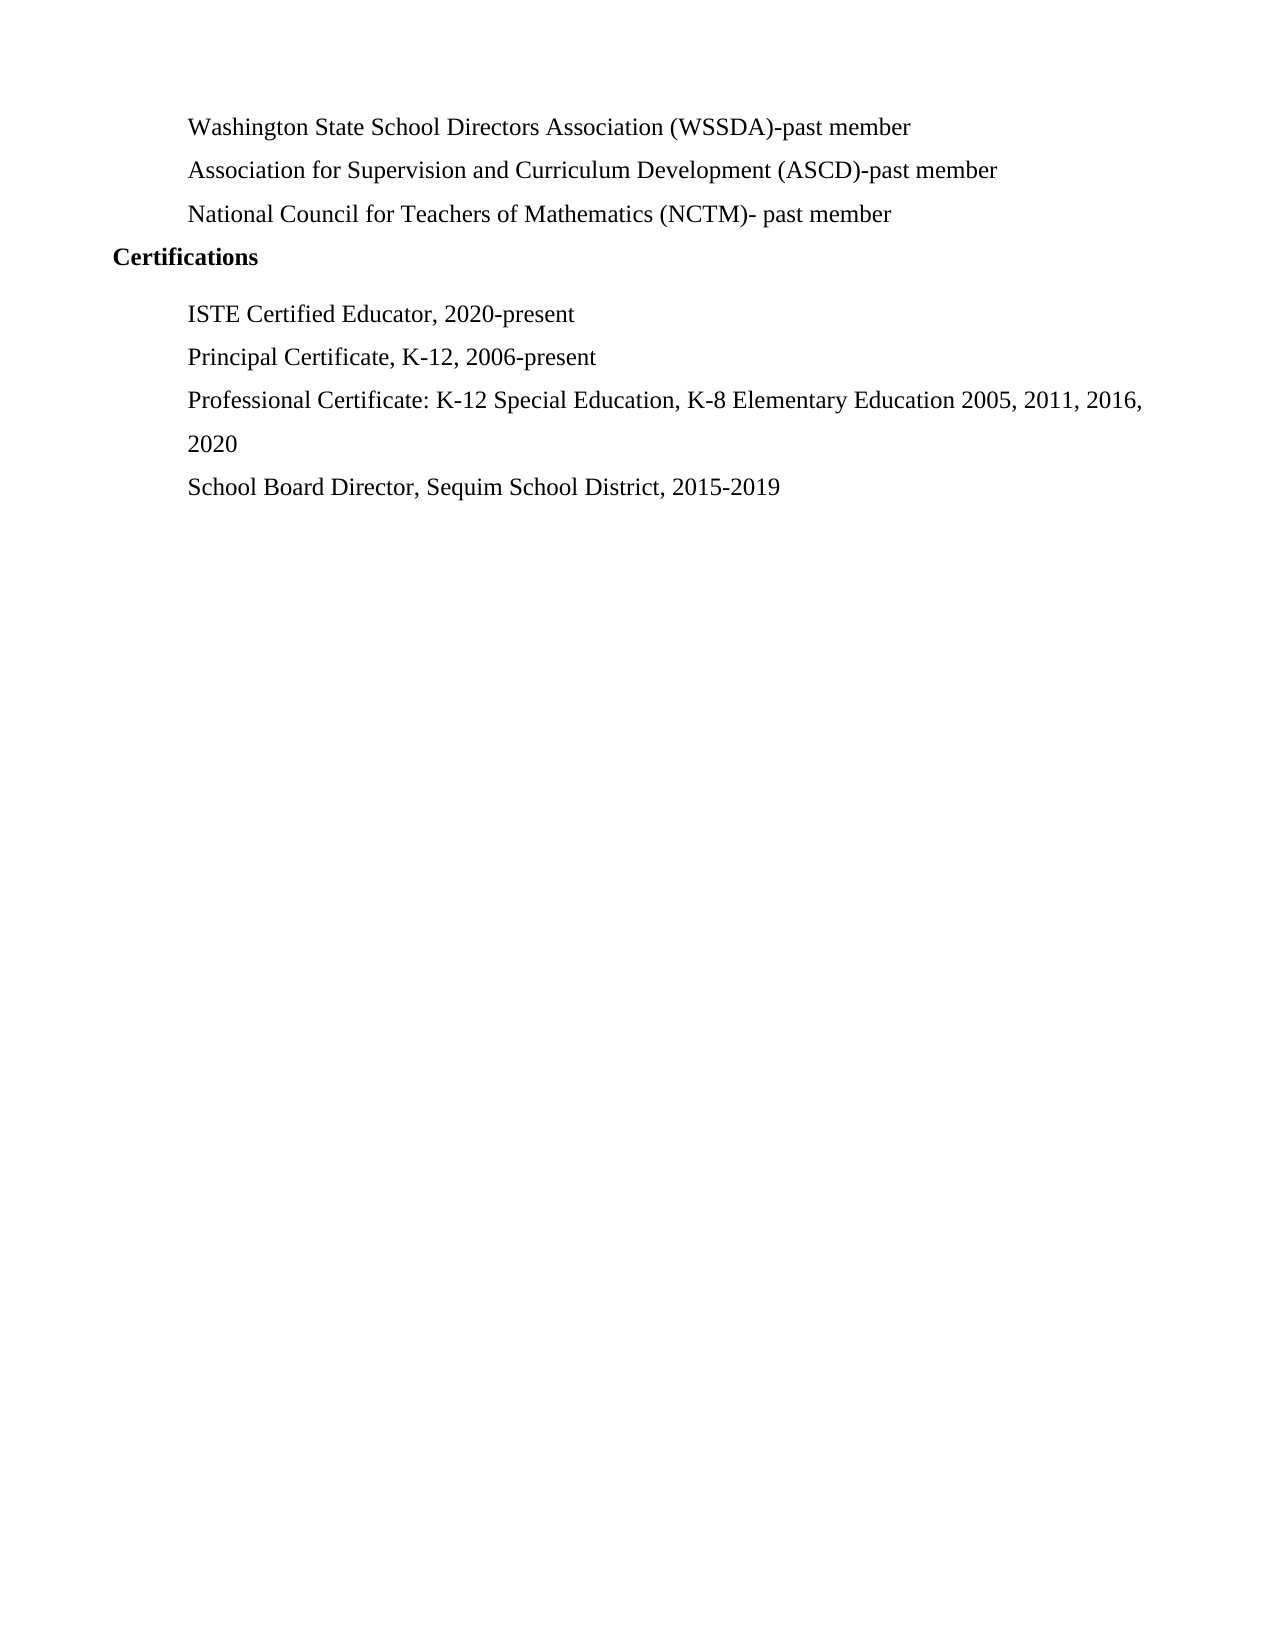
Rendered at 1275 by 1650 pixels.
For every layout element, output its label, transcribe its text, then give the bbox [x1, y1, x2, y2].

text National Council for Teachers of Mathematics (NCTM)- past member [112, 199, 1162, 227]
text Washington State School Directors Association (WSSDA)-past member [112, 112, 1162, 141]
text Certifications [112, 242, 1162, 271]
text School Board Director, Sequim School District, 2015-2019 [112, 472, 1162, 501]
text ISTE Certified Educator, 2020-present [112, 299, 1162, 328]
text Principal Certificate, K-12, 2006-present [112, 342, 1162, 371]
text Professional Certificate: K-12 Special Education, K-8 Elementary Education 2005, 2011, 2016, 2020 [187, 386, 1162, 457]
text Association for Supervision and Curriculum Development (ASCD)-past member [112, 156, 1162, 184]
